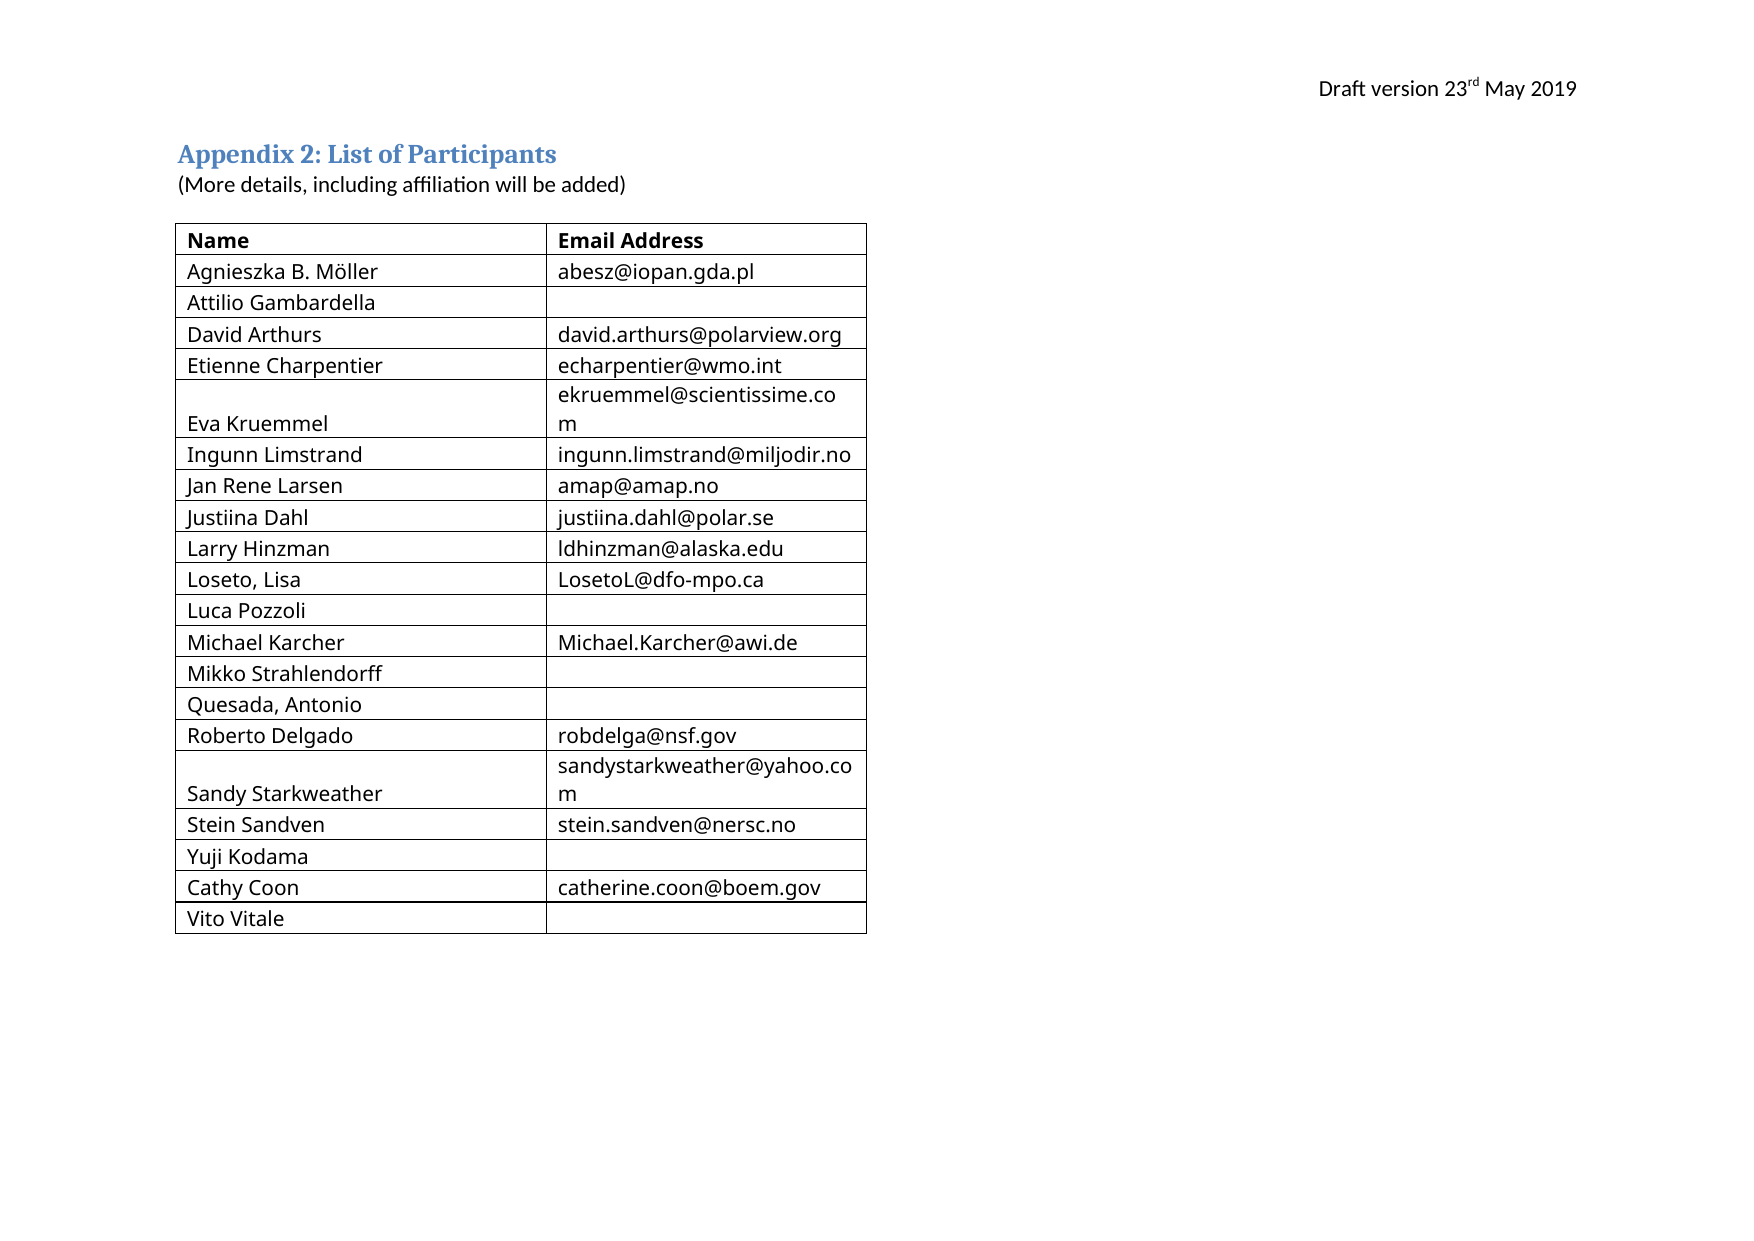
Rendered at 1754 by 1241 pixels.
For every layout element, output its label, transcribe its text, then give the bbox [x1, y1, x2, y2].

table_cell stein.sandven@nersc.no [547, 809, 866, 839]
table_cell sandystarkweather@yahoo.com [547, 751, 866, 808]
subtitle Appendix 2: List of Participants [177, 139, 1577, 170]
table_cell Vito Vitale [176, 903, 546, 933]
table_cell Quesada, Antonio [176, 688, 546, 718]
table_cell Jan Rene Larsen [176, 470, 546, 500]
table_cell ldhinzman@alaska.edu [547, 532, 866, 562]
table_header Email Address [547, 224, 866, 254]
table_cell Michael.Karcher@awi.de [547, 626, 866, 656]
table_cell Stein Sandven [176, 809, 546, 839]
table_cell justiina.dahl@polar.se [547, 501, 866, 531]
table_cell Mikko Strahlendorff [176, 657, 546, 687]
table_cell [547, 840, 866, 870]
table_cell Agnieszka B. Möller [176, 255, 546, 286]
table_cell Sandy Starkweather [176, 751, 546, 808]
table_cell abesz@iopan.gda.pl [547, 255, 866, 286]
table_cell [547, 903, 866, 933]
table_cell Michael Karcher [176, 626, 546, 656]
table_cell Larry Hinzman [176, 532, 546, 562]
table_cell [547, 595, 866, 625]
table_cell amap@amap.no [547, 470, 866, 500]
table_cell Etienne Charpentier [176, 349, 546, 379]
table_cell LosetoL@dfo-mpo.ca [547, 563, 866, 593]
table_cell robdelga@nsf.gov [547, 720, 866, 750]
table_cell David Arthurs [176, 318, 546, 348]
table_cell Loseto, Lisa [176, 563, 546, 593]
table_cell [547, 287, 866, 317]
table_cell Yuji Kodama [176, 840, 546, 870]
table_header Name [176, 224, 546, 254]
table_cell Ingunn Limstrand [176, 438, 546, 468]
table_cell Roberto Delgado [176, 720, 546, 750]
table_cell Eva Kruemmel [176, 380, 546, 437]
table_cell ekruemmel@scientissime.com [547, 380, 866, 437]
table_cell david.arthurs@polarview.org [547, 318, 866, 348]
text (More details, including affiliation will be added) [177, 170, 1577, 198]
table_cell echarpentier@wmo.int [547, 349, 866, 379]
table_cell Luca Pozzoli [176, 595, 546, 625]
table_cell Cathy Coon [176, 871, 546, 901]
table_cell catherine.coon@boem.gov [547, 871, 866, 901]
table_cell ingunn.limstrand@miljodir.no [547, 438, 866, 468]
table_cell Justiina Dahl [176, 501, 546, 531]
table_cell [547, 688, 866, 718]
table_cell [547, 657, 866, 687]
table_cell Attilio Gambardella [176, 287, 546, 317]
